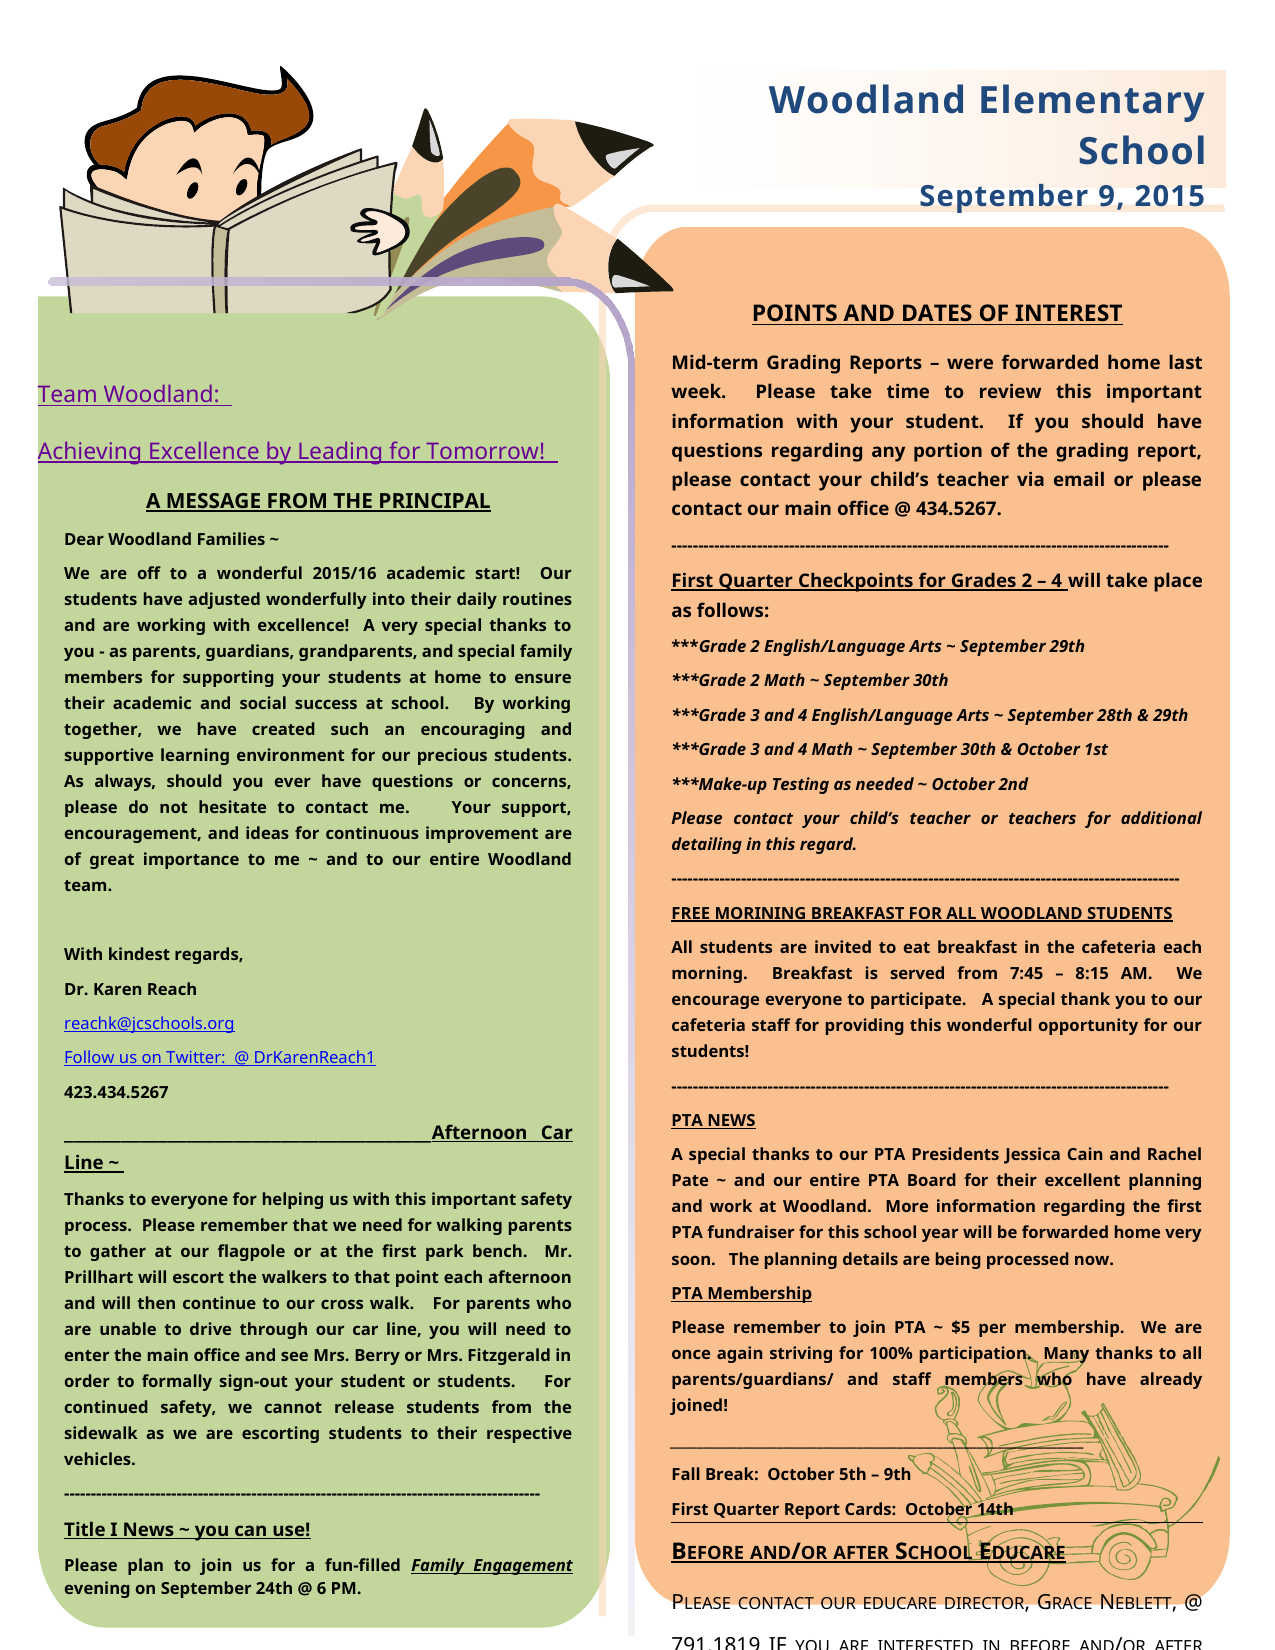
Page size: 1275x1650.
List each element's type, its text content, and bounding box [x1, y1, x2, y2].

text Achieving Excellence by Leading for Tomorrow! [37, 435, 1237, 466]
text Team Woodland: [37, 378, 1237, 409]
